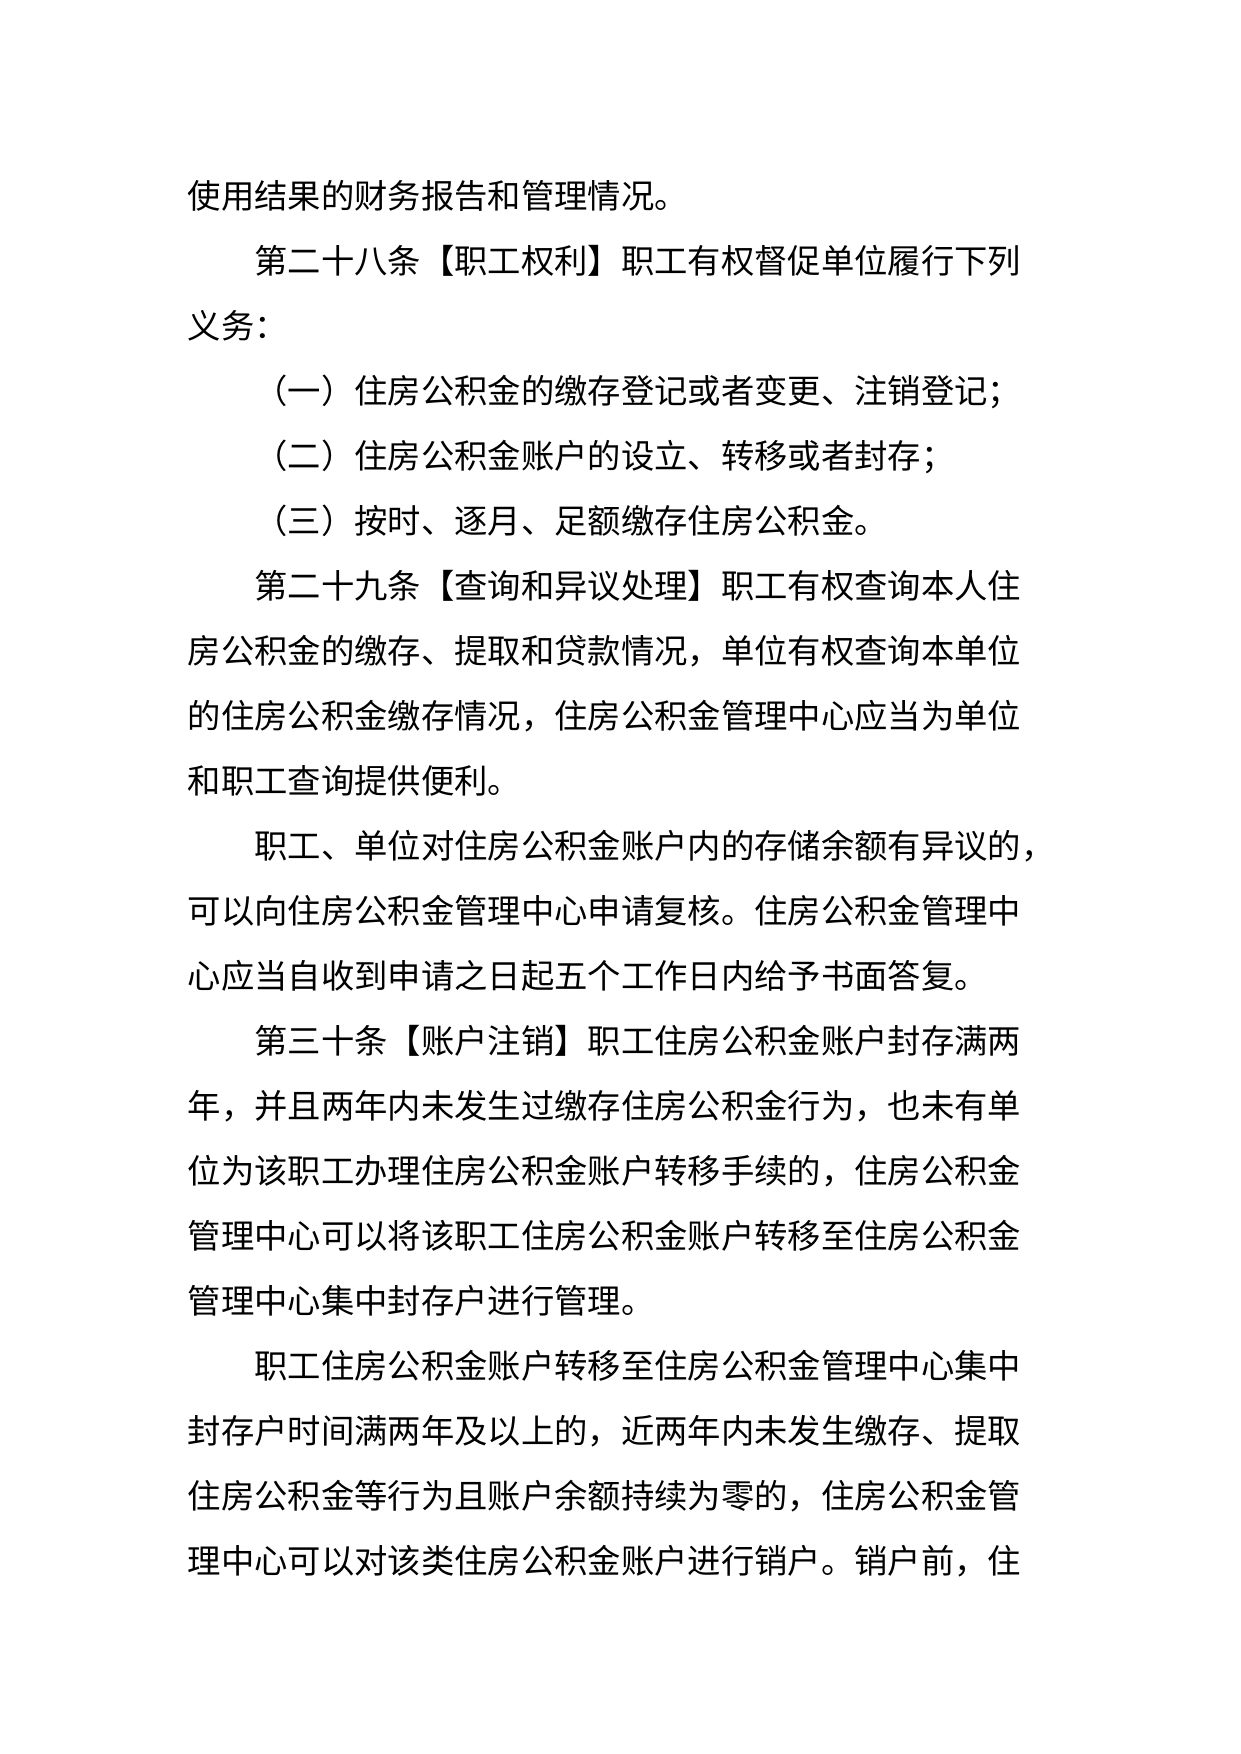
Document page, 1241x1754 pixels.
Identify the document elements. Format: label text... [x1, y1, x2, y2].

text 职工、单位对住房公积金账户内的存储余额有异议的，可以向住房公积金管理中心申请复核。住房公积金管理中心应当自收到申请之日起五个工作日内给予书面答复。 [187, 812, 1053, 1007]
text （二）住房公积金账户的设立、转移或者封存； [187, 422, 1053, 487]
text 第三十条【账户注销】职工住房公积金账户封存满两年，并且两年内未发生过缴存住房公积金行为，也未有单位为该职工办理住房公积金账户转移手续的，住房公积金管理中心可以将该职工住房公积金账户转移至住房公积金管理中心集中封存户进行管理。 [187, 1007, 1053, 1332]
text 第二十九条【查询和异议处理】职工有权查询本人住房公积金的缴存、提取和贷款情况，单位有权查询本单位的住房公积金缴存情况，住房公积金管理中心应当为单位和职工查询提供便利。 [187, 552, 1053, 812]
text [187, 1332, 1053, 1592]
text （三）按时、逐月、足额缴存住房公积金。 [187, 487, 1053, 552]
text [187, 162, 1053, 227]
text 第二十八条【职工权利】职工有权督促单位履行下列义务： [187, 227, 1053, 357]
text （一）住房公积金的缴存登记或者变更、注销登记； [187, 357, 1053, 422]
